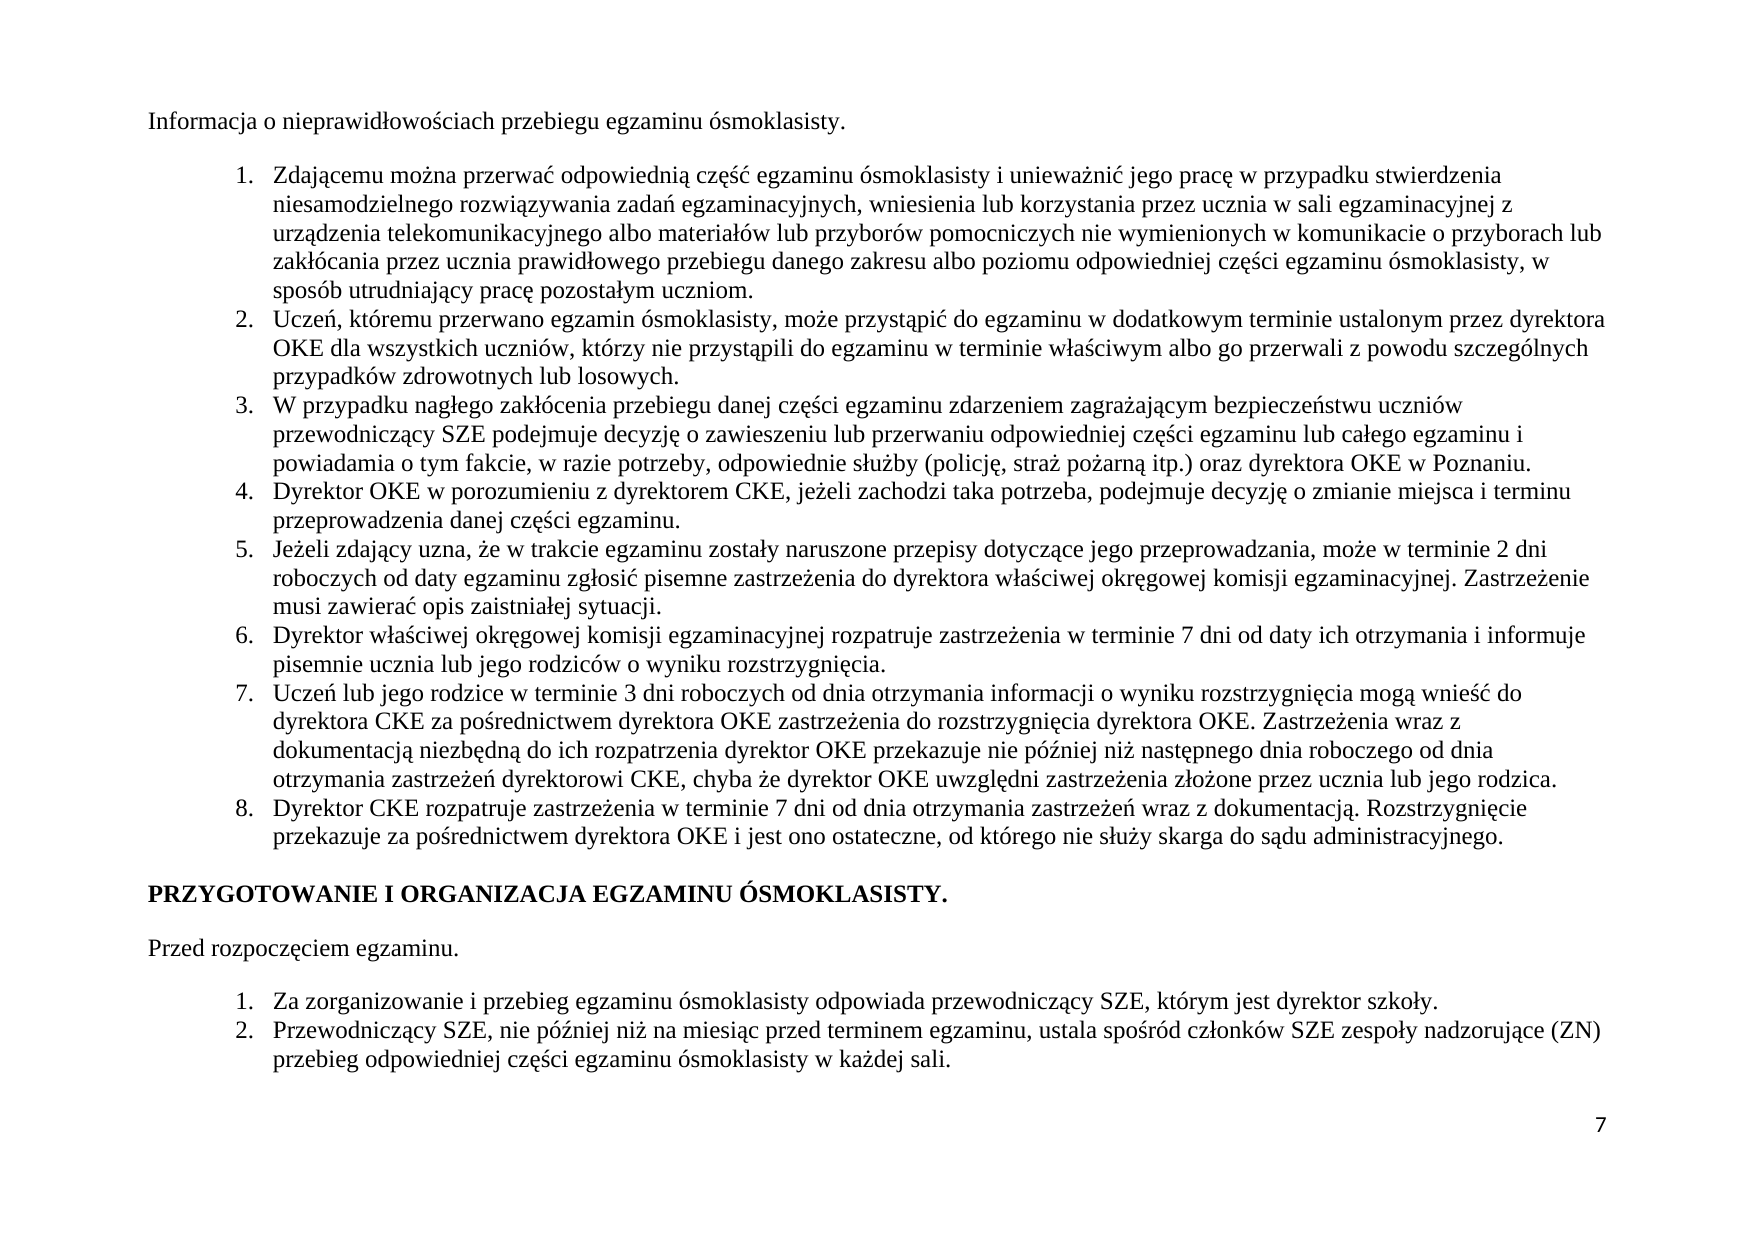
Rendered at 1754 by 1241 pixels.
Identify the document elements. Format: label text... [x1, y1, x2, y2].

list Uczeń lub jego rodzice w terminie 3 dni roboczych od dnia otrzymania informacji o wyniku rozstrzygnięcia mogą wnieść do dyrektora CKE za pośrednictwem dyrektora OKE zastrzeżenia do rozstrzygnięcia dyrektora OKE. Zastrzeżenia wraz z dokumentacją niezbędną do ich rozpatrzenia dyrektor OKE przekazuje nie później niż następnego dnia roboczego od dnia otrzymania zastrzeżeń dyrektorowi CKE, chyba że dyrektor OKE uwzględni zastrzeżenia złożone przez ucznia lub jego rodzica. [235, 678, 1606, 793]
list Za zorganizowanie i przebieg egzaminu ósmoklasisty odpowiada przewodniczący SZE, którym jest dyrektor szkoły. [235, 986, 1606, 1015]
text Przed rozpoczęciem egzaminu. [148, 933, 1606, 961]
text Informacja o nieprawidłowościach przebiegu egzaminu ósmoklasisty. [148, 106, 1606, 135]
list Uczeń, któremu przerwano egzamin ósmoklasisty, może przystąpić do egzaminu w dodatkowym terminie ustalonym przez dyrektora OKE dla wszystkich uczniów, którzy nie przystąpili do egzaminu w terminie właściwym albo go przerwali z powodu szczególnych przypadków zdrowotnych lub losowych. [235, 304, 1606, 390]
list Jeżeli zdający uzna, że w trakcie egzaminu zostały naruszone przepisy dotyczące jego przeprowadzania, może w terminie 2 dni roboczych od daty egzaminu zgłosić pisemne zastrzeżenia do dyrektora właściwej okręgowej komisji egzaminacyjnej. Zastrzeżenie musi zawierać opis zaistniałej sytuacji. [235, 534, 1606, 620]
list Dyrektor CKE rozpatruje zastrzeżenia w terminie 7 dni od dnia otrzymania zastrzeżeń wraz z dokumentacją. Rozstrzygnięcie przekazuje za pośrednictwem dyrektora OKE i jest ono ostateczne, od którego nie służy skarga do sądu administracyjnego. [235, 793, 1606, 850]
list Dyrektor OKE w porozumieniu z dyrektorem CKE, jeżeli zachodzi taka potrzeba, podejmuje decyzję o zmianie miejsca i terminu przeprowadzenia danej części egzaminu. [235, 476, 1606, 534]
list W przypadku nagłego zakłócenia przebiegu danej części egzaminu zdarzeniem zagrażającym bezpieczeństwu uczniów przewodniczący SZE podejmuje decyzję o zawieszeniu lub przerwaniu odpowiedniej części egzaminu lub całego egzaminu i powiadamia o tym fakcie, w razie potrzeby, odpowiednie służby (policję, straż pożarną itp.) oraz dyrektora OKE w Poznaniu. [235, 390, 1606, 476]
text PRZYGOTOWANIE I ORGANIZACJA EGZAMINU ÓSMOKLASISTY. [148, 879, 1606, 908]
list Zdającemu można przerwać odpowiednią część egzaminu ósmoklasisty i unieważnić jego pracę w przypadku stwierdzenia niesamodzielnego rozwiązywania zadań egzaminacyjnych, wniesienia lub korzystania przez ucznia w sali egzaminacyjnej z urządzenia telekomunikacyjnego albo materiałów lub przyborów pomocniczych nie wymienionych w komunikacie o przyborach lub zakłócania przez ucznia prawidłowego przebiegu danego zakresu albo poziomu odpowiedniej części egzaminu ósmoklasisty, w sposób utrudniający pracę pozostałym uczniom. [235, 160, 1606, 304]
list Dyrektor właściwej okręgowej komisji egzaminacyjnej rozpatruje zastrzeżenia w terminie 7 dni od daty ich otrzymania i informuje pisemnie ucznia lub jego rodziców o wyniku rozstrzygnięcia. [235, 620, 1606, 678]
list Przewodniczący SZE, nie później niż na miesiąc przed terminem egzaminu, ustala spośród członków SZE zespoły nadzorujące (ZN) przebieg odpowiedniej części egzaminu ósmoklasisty w każdej sali. [235, 1015, 1606, 1073]
